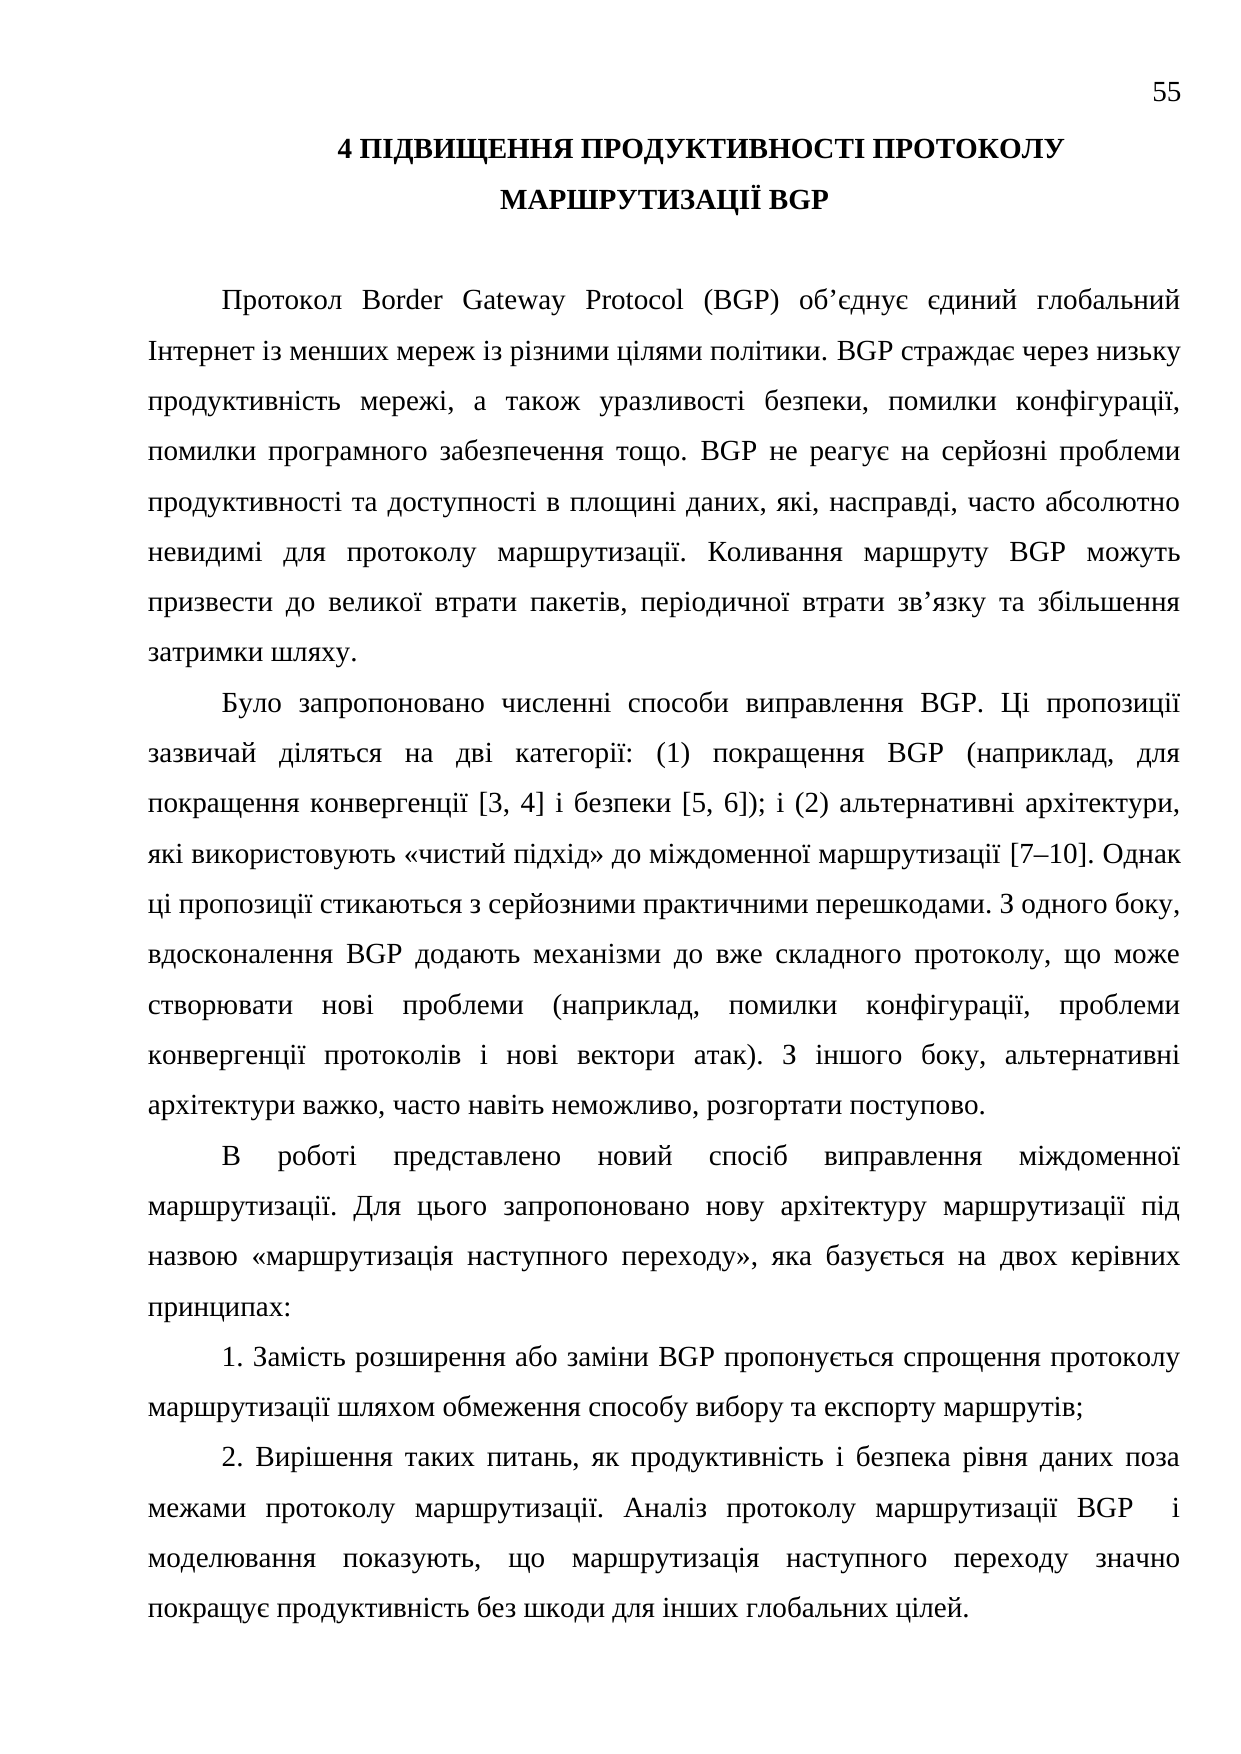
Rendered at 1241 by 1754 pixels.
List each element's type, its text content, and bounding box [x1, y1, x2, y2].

text 2. Вирішення таких питань, як продуктивність і безпека рівня даних поза межами протоколу маршрутизації. Аналіз протоколу маршрутизації BGP і моделювання показують, що маршрутизація наступного переходу значно покращує продуктивність без шкоди для інших глобальних цілей. [148, 1439, 1181, 1624]
text 4 ПІДВИЩЕННЯ ПРОДУКТИВНОСТІ ПРОТОКОЛУ МАРШРУТИЗАЦІЇ BGP [148, 131, 1181, 215]
text 1. Замість розширення або заміни BGP пропонується спрощення протоколу маршрутизації шляхом обмеження способу вибору та експорту маршрутів; [148, 1339, 1181, 1423]
text Протокол Border Gateway Protocol (BGP) об’єднує єдиний глобальний Інтернет із менших мереж із різними цілями політики. BGP страждає через низьку продуктивність мережі, а також уразливості безпеки, помилки конфігурації, помилки програмного забезпечення тощо. BGP не реагує на серйозні проблеми продуктивності та доступності в площині даних, які, насправді, часто абсолютно невидимі для протоколу маршрутизації. Коливання маршруту BGP можуть призвести до великої втрати пакетів, періодичної втрати зв’язку та збільшення затримки шляху. [148, 282, 1181, 668]
text Було запропоновано численні способи виправлення BGP. Ці пропозиції зазвичай діляться на дві категорії: (1) покращення BGP (наприклад, для покращення конвергенції [3, 4] і безпеки [5, 6]); і (2) альтернативні архітектури, які використовують «чистий підхід» до міждоменної маршрутизації [7–10]. Однак ці пропозиції стикаються з серйозними практичними перешкодами. З одного боку, вдосконалення BGP додають механізми до вже складного протоколу, що може створювати нові проблеми (наприклад, помилки конфігурації, проблеми конвергенції протоколів і нові вектори атак). З іншого боку, альтернативні архітектури важко, часто навіть неможливо, розгортати поступово. [148, 685, 1181, 1121]
text В роботі представлено новий спосіб виправлення міждоменної маршрутизації. Для цього запропоновано нову архітектуру маршрутизації під назвою «маршрутизація наступного переходу», яка базується на двох керівних принципах: [148, 1138, 1181, 1322]
